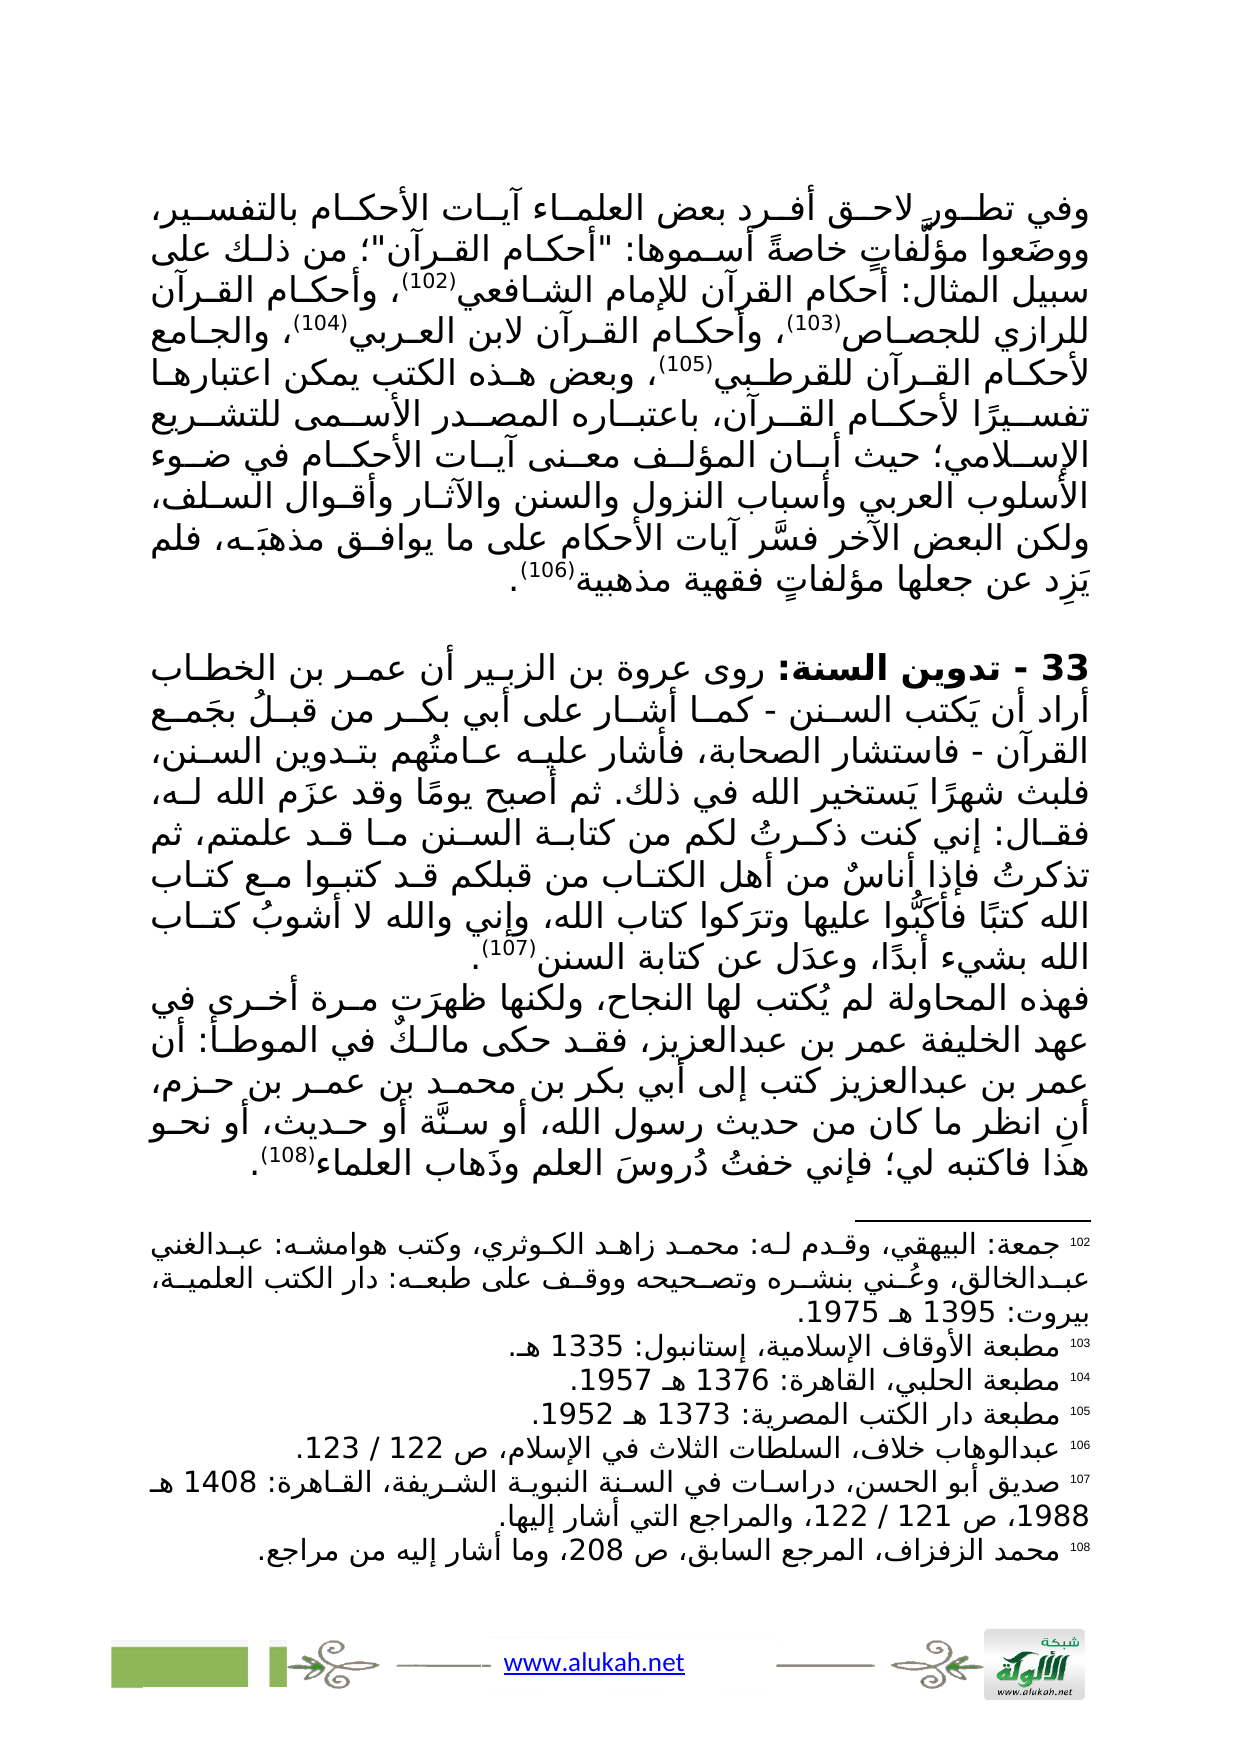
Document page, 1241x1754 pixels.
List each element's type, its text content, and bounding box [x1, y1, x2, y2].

text 33 - تدوين السنة: روى عروة بن الزبير أن عمر بن الخطاب أراد أن يَكتب السنن - كما أشار على أبي بكر من قبلُ بجَمع القرآن - فاستشار الصحابة، فأشار عليه عامتُهم بتدوين السنن، فلبث شهرًا يَستخير الله في ذلك. ثم أصبح يومًا وقد عزَم الله له، فقال: إني كنت ذكرتُ لكم من كتابة السنن ما قد علمتم، ثم تذكرتُ فإذا أناسٌ من أهل الكتاب من قبلكم قد كتبوا مع كتاب الله كتبًا فأكَبُّوا عليها وترَكوا كتاب الله، وإني والله لا أشوبُ كتاب الله بشيء أبدًا، وعدَل عن كتابة السنن(). [150, 648, 1090, 978]
list وفي تطور لاحق أفرد بعض العلماء آيات الأحكام بالتفسير، ووضَعوا مؤلَّفاتٍ خاصةً أسموها: "أحكام القرآن"؛ من ذلك على سبيل المثال: أحكام القرآن للإمام الشافعي()، وأحكام القرآن للرازي للجصاص()، وأحكام القرآن لابن العربي()، والجامع لأحكام القرآن للقرطبي()، وبعض هذه الكتب يمكن اعتبارها تفسيرًا لأحكام القرآن، باعتباره المصدر الأسمى للتشريع الإسلامي؛ حيث أبان المؤلف معنى آيات الأحكام في ضوء الأسلوب العربي وأسباب النزول والسنن والآثار وأقوال السلف، ولكن البعض الآخر فسَّر آيات الأحكام على ما يوافق مذهبَه، فلم يَزِد عن جعلها مؤلفاتٍ فقهية مذهبية(). [150, 187, 1090, 600]
picture [110, 1625, 1085, 1707]
text فهذه المحاولة لم يُكتب لها النجاح، ولكنها ظهرَت مرة أخرى في عهد الخليفة عمر بن عبدالعزيز، فقد حكى مالكٌ في الموطأ: أن عمر بن عبدالعزيز كتب إلى أبي بكر بن محمد بن عمر بن حزم، أنِ انظر ما كان من حديث رسول الله، أو سنَّة أو حديث، أو نحو هذا فاكتبه لي؛ فإني خفتُ دُروسَ العلم وذَهاب العلماء(). [150, 978, 1090, 1184]
